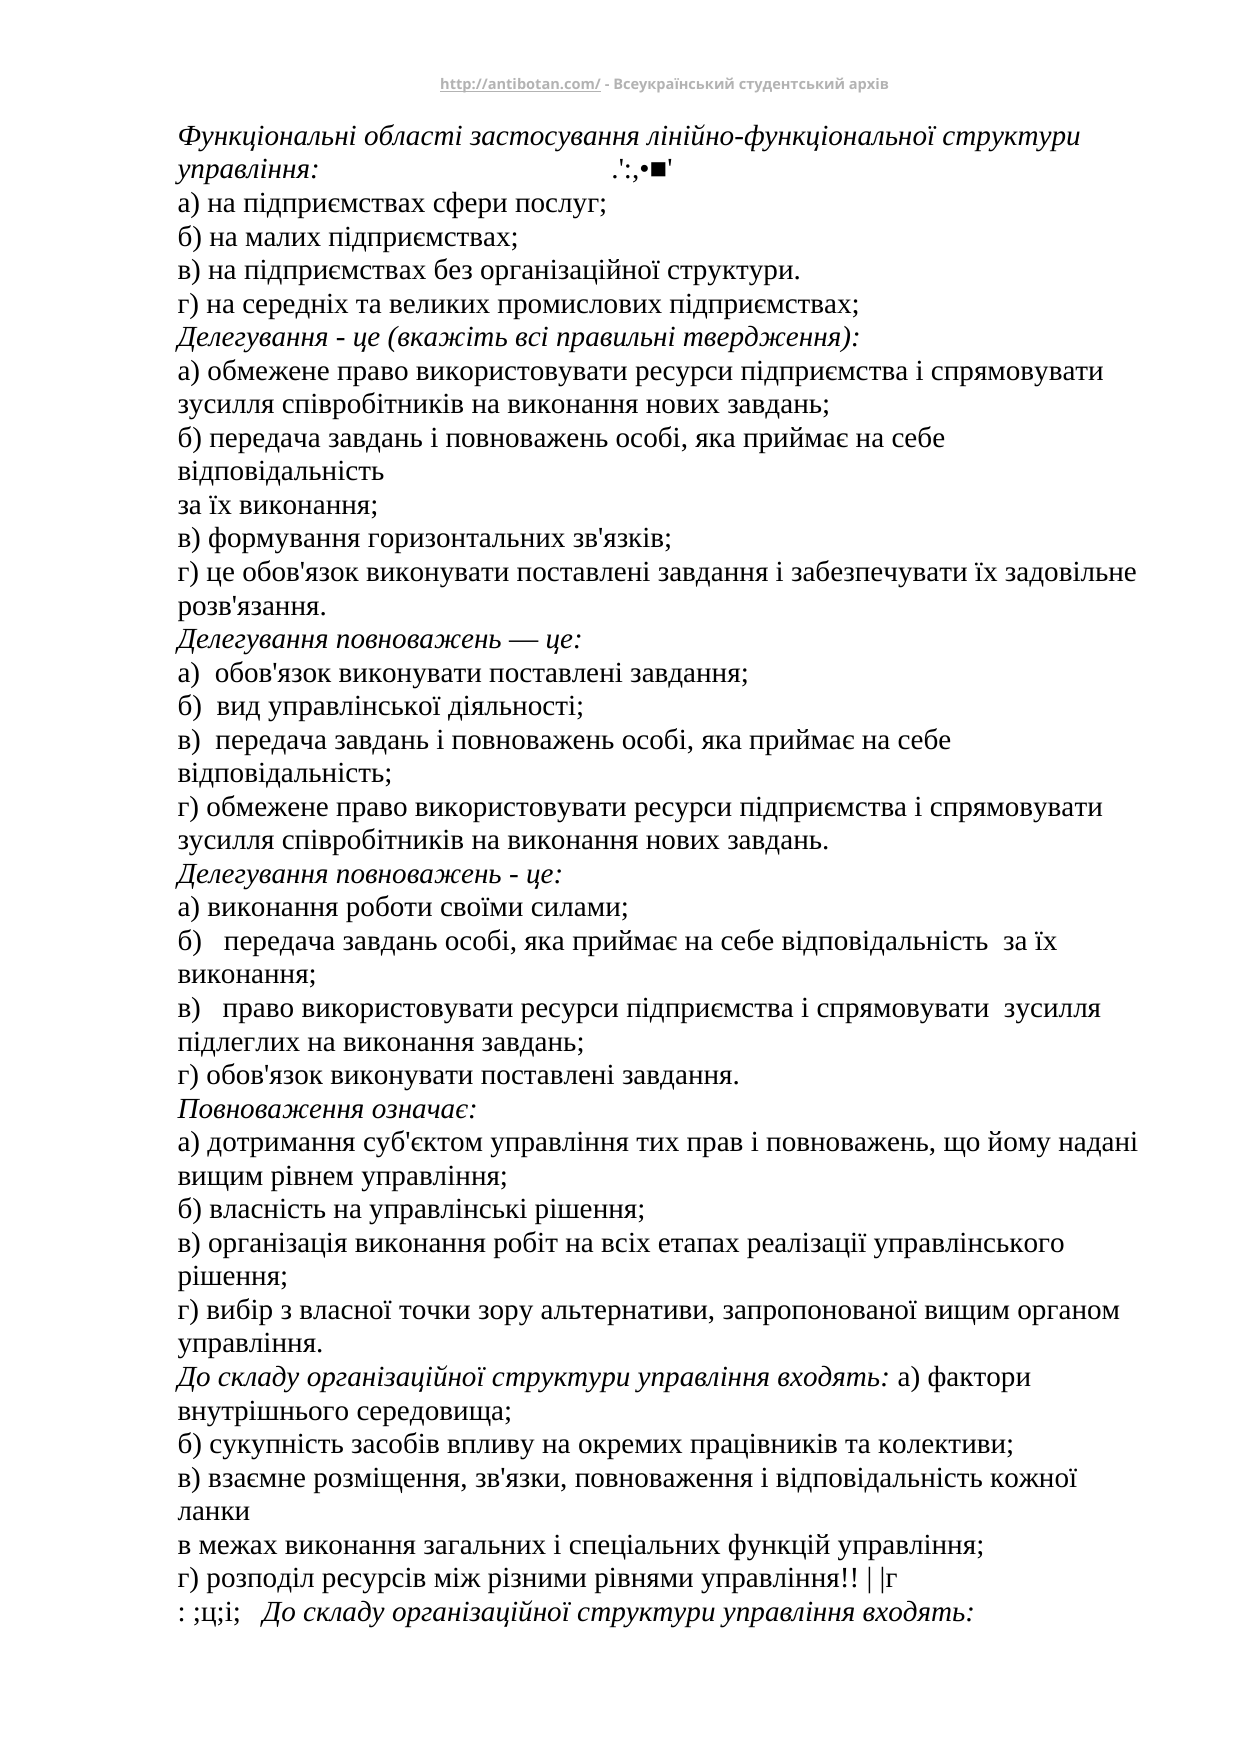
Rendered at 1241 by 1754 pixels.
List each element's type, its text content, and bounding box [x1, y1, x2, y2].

text розв'язання. [177, 588, 1152, 621]
text а) обмежене право використовувати ресурси підприємства і спрямовувати [177, 353, 1152, 386]
text в) на підприємствах без організаційної структури. [177, 252, 1152, 286]
text Функціональні області застосування лінійно-функціональної структури управління: .':,•■' [177, 118, 1152, 185]
text в) передача завдань і повноважень особі, яка приймає на себе відповідальність; [177, 722, 1152, 789]
text а) обов'язок виконувати поставлені завдання; [177, 655, 1152, 688]
text в) формування горизонтальних зв'язків; [177, 521, 1152, 554]
text зусилля співробітників на виконання нових завдань; [177, 386, 1152, 420]
text в) право використовувати ресурси підприємства і спрямовувати зусилля підлеглих на виконання завдань; [177, 990, 1152, 1057]
text за їх виконання; [177, 487, 1152, 521]
text б) вид управлінської діяльності; [177, 688, 1152, 722]
text а) на підприємствах сфери послуг; [177, 185, 1152, 219]
text Делегування повноважень — це: [177, 621, 1152, 655]
text а) виконання роботи своїми силами; [177, 889, 1152, 923]
text б) передача завдань і повноважень особі, яка приймає на себе відповідальність [177, 420, 1152, 487]
text До складу організаційної структури управління входять: а) фактори внутрішнього середовища; [177, 1359, 1152, 1426]
text г) обмежене право використовувати ресурси підприємства і спрямовувати [177, 789, 1152, 822]
text г) на середніх та великих промислових підприємствах; [177, 286, 1152, 319]
text Повноваження означає: [177, 1091, 1152, 1124]
text г) обов'язок виконувати поставлені завдання. [177, 1057, 1152, 1091]
text б) передача завдань особі, яка приймає на себе відповідальність за їх виконання; [177, 923, 1152, 990]
text рішення; [177, 1258, 1152, 1292]
text г) розподіл ресурсів між різними рівнями управління!! | |г [177, 1560, 1152, 1594]
text б) сукупність засобів впливу на окремих працівників та колективи; [177, 1426, 1152, 1460]
text Делегування - це (вкажіть всі правильні твердження): [177, 319, 1152, 353]
text Делегування повноважень - це: [177, 856, 1152, 889]
text г) вибір з власної точки зору альтернативи, запропонованої вищим органом [177, 1292, 1152, 1326]
text управління. [177, 1326, 1152, 1359]
text б) на малих підприємствах; [177, 219, 1152, 252]
text в межах виконання загальних і спеціальних функцій управління; [177, 1527, 1152, 1560]
text зусилля співробітників на виконання нових завдань. [177, 822, 1152, 856]
text г) це обов'язок виконувати поставлені завдання і забезпечувати їх задовільне [177, 554, 1152, 588]
text вищим рівнем управління; [177, 1158, 1152, 1191]
text б) власність на управлінські рішення; [177, 1191, 1152, 1225]
text а) дотримання суб'єктом управління тих прав і повноважень, що йому надані [177, 1124, 1152, 1158]
text в) взаємне розміщення, зв'язки, повноваження і відповідальність кожної ланки [177, 1460, 1152, 1527]
text в) організація виконання робіт на всіх етапах реалізації управлінського [177, 1225, 1152, 1258]
text : ;ц;і; До складу організаційної структури управління входять: [177, 1594, 1152, 1627]
